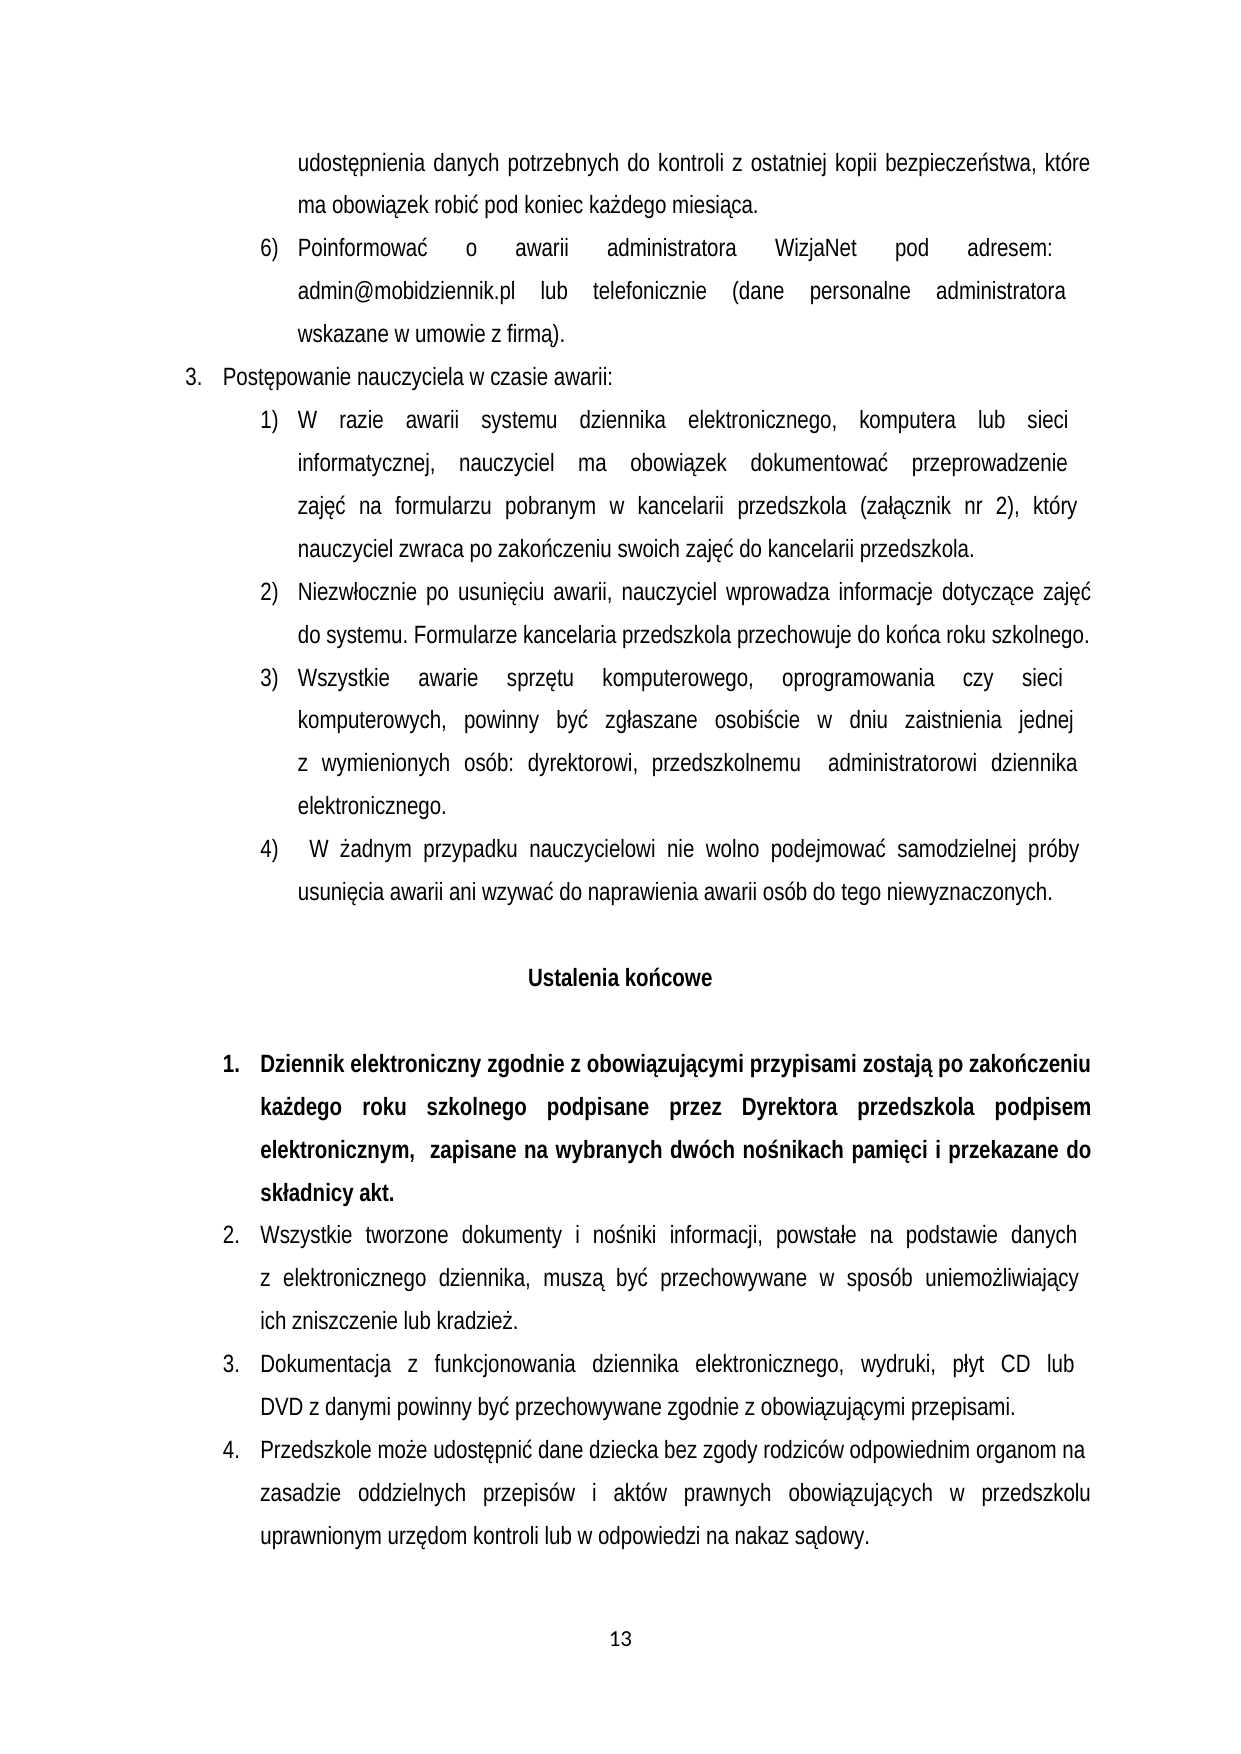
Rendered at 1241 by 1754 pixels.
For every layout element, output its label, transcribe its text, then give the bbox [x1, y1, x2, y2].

list Wszystkie awarie sprzętu komputerowego, oprogramowania czy sieci komputerowych, powinny być zgłaszane osobiście w dniu zaistnienia jednej z wymienionych osób: dyrektorowi, przedszkolnemu administratorowi dziennika elektronicznego. [260, 663, 1093, 820]
text Ustalenia końcowe [148, 963, 1093, 992]
list Dokumentacja z funkcjonowania dziennika elektronicznego, wydruki, płyt CD lub DVD z danymi powinny być przechowywane zgodnie z obowiązującymi przepisami. [223, 1349, 1093, 1421]
list Dziennik elektroniczny zgodnie z obowiązującymi przypisami zostają po zakończeniu każdego roku szkolnego podpisane przez Dyrektora przedszkola podpisem elektronicznym, zapisane na wybranych dwóch nośnikach pamięci i przekazane do składnicy akt. [223, 1049, 1093, 1206]
list Wszystkie tworzone dokumenty i nośniki informacji, powstałe na podstawie danych z elektronicznego dziennika, muszą być przechowywane w sposób uniemożliwiający ich zniszczenie lub kradzież. [223, 1221, 1093, 1335]
list Niezwłocznie po usunięciu awarii, nauczyciel wprowadza informacje dotyczące zajęć do systemu. Formularze kancelaria przedszkola przechowuje do końca roku szkolnego. [260, 577, 1093, 648]
list W żadnym przypadku nauczycielowi nie wolno podejmować samodzielnej próby usunięcia awarii ani wzywać do naprawienia awarii osób do tego niewyznaczonych. [260, 834, 1093, 906]
list Postępowanie nauczyciela w czasie awarii: [185, 362, 1093, 391]
list Poinformować o awarii administratora WizjaNet pod adresem: admin@mobidziennik.pl lub telefonicznie (dane personalne administratora wskazane w umowie z firmą). [260, 233, 1093, 348]
list Przedszkole może udostępnić dane dziecka bez zgody rodziców odpowiednim organom na zasadzie oddzielnych przepisów i aktów prawnych obowiązujących w przedszkolu uprawnionym urzędom kontroli lub w odpowiedzi na nakaz sądowy. [223, 1435, 1093, 1549]
list W razie awarii systemu dziennika elektronicznego, komputera lub sieci informatycznej, nauczyciel ma obowiązek dokumentować przeprowadzenie zajęć na formularzu pobranym w kancelarii przedszkola (załącznik nr 2), który nauczyciel zwraca po zakończeniu swoich zajęć do kancelarii przedszkola. [260, 405, 1093, 562]
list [260, 148, 1093, 219]
